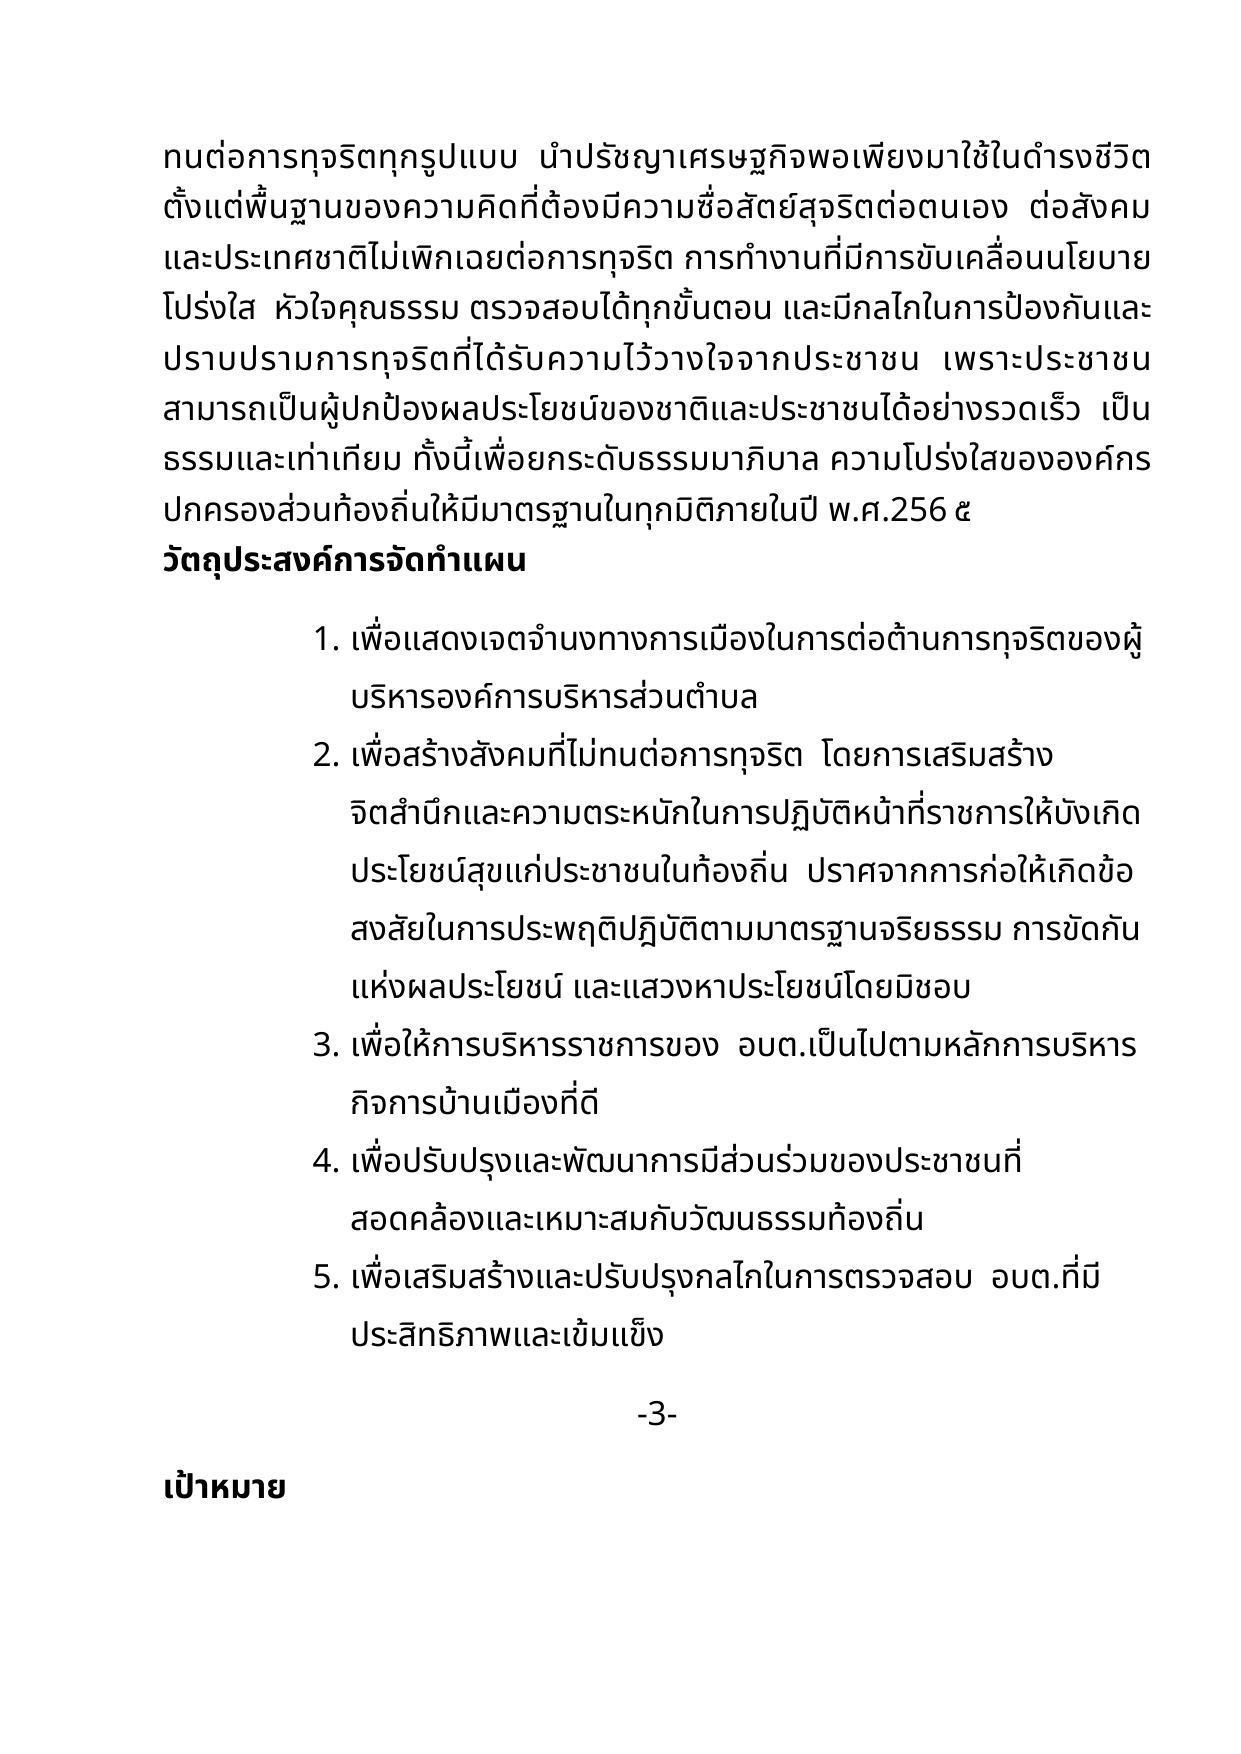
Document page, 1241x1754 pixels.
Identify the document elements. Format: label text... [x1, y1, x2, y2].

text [162, 133, 1152, 536]
text เป้าหมาย [162, 1463, 1152, 1513]
text วัตถุประสงค์การจัดทำแผน [162, 536, 1152, 587]
list เพื่อสร้างสังคมที่ไม่ทนต่อการทุจริต โดยการเสริมสร้างจิตสำนึกและความตระหนักในการปฏิบัติหน้าที่ราชการให้บังเกิดประโยชน์สุขแก่ประชาชนในท้องถิ่น ปราศจากการก่อให้เกิดข้อสงสัยในการประพฤติปฎิบัติตามมาตรฐานจริยธรรม การขัดกันแห่งผลประโยชน์ และแสวงหาประโยชน์โดยมิชอบ [312, 731, 1152, 1013]
list เพื่อเสริมสร้างและปรับปรุงกลไกในการตรวจสอบ อบต.ที่มีประสิทธิภาพและเข้มแข็ง [312, 1253, 1152, 1362]
text -3- [162, 1390, 1152, 1435]
list เพื่อปรับปรุงและพัฒนาการมีส่วนร่วมของประชาชนที่สอดคล้องและเหมาะสมกับวัฒนธรรมท้องถิ่น [312, 1137, 1152, 1246]
list เพื่อแสดงเจตจำนงทางการเมืองในการต่อต้านการทุจริตของผู้บริหารองค์การบริหารส่วนตำบล [312, 615, 1152, 724]
list เพื่อให้การบริหารราชการของ อบต.เป็นไปตามหลักการบริหารกิจการบ้านเมืองที่ดี [312, 1021, 1152, 1129]
